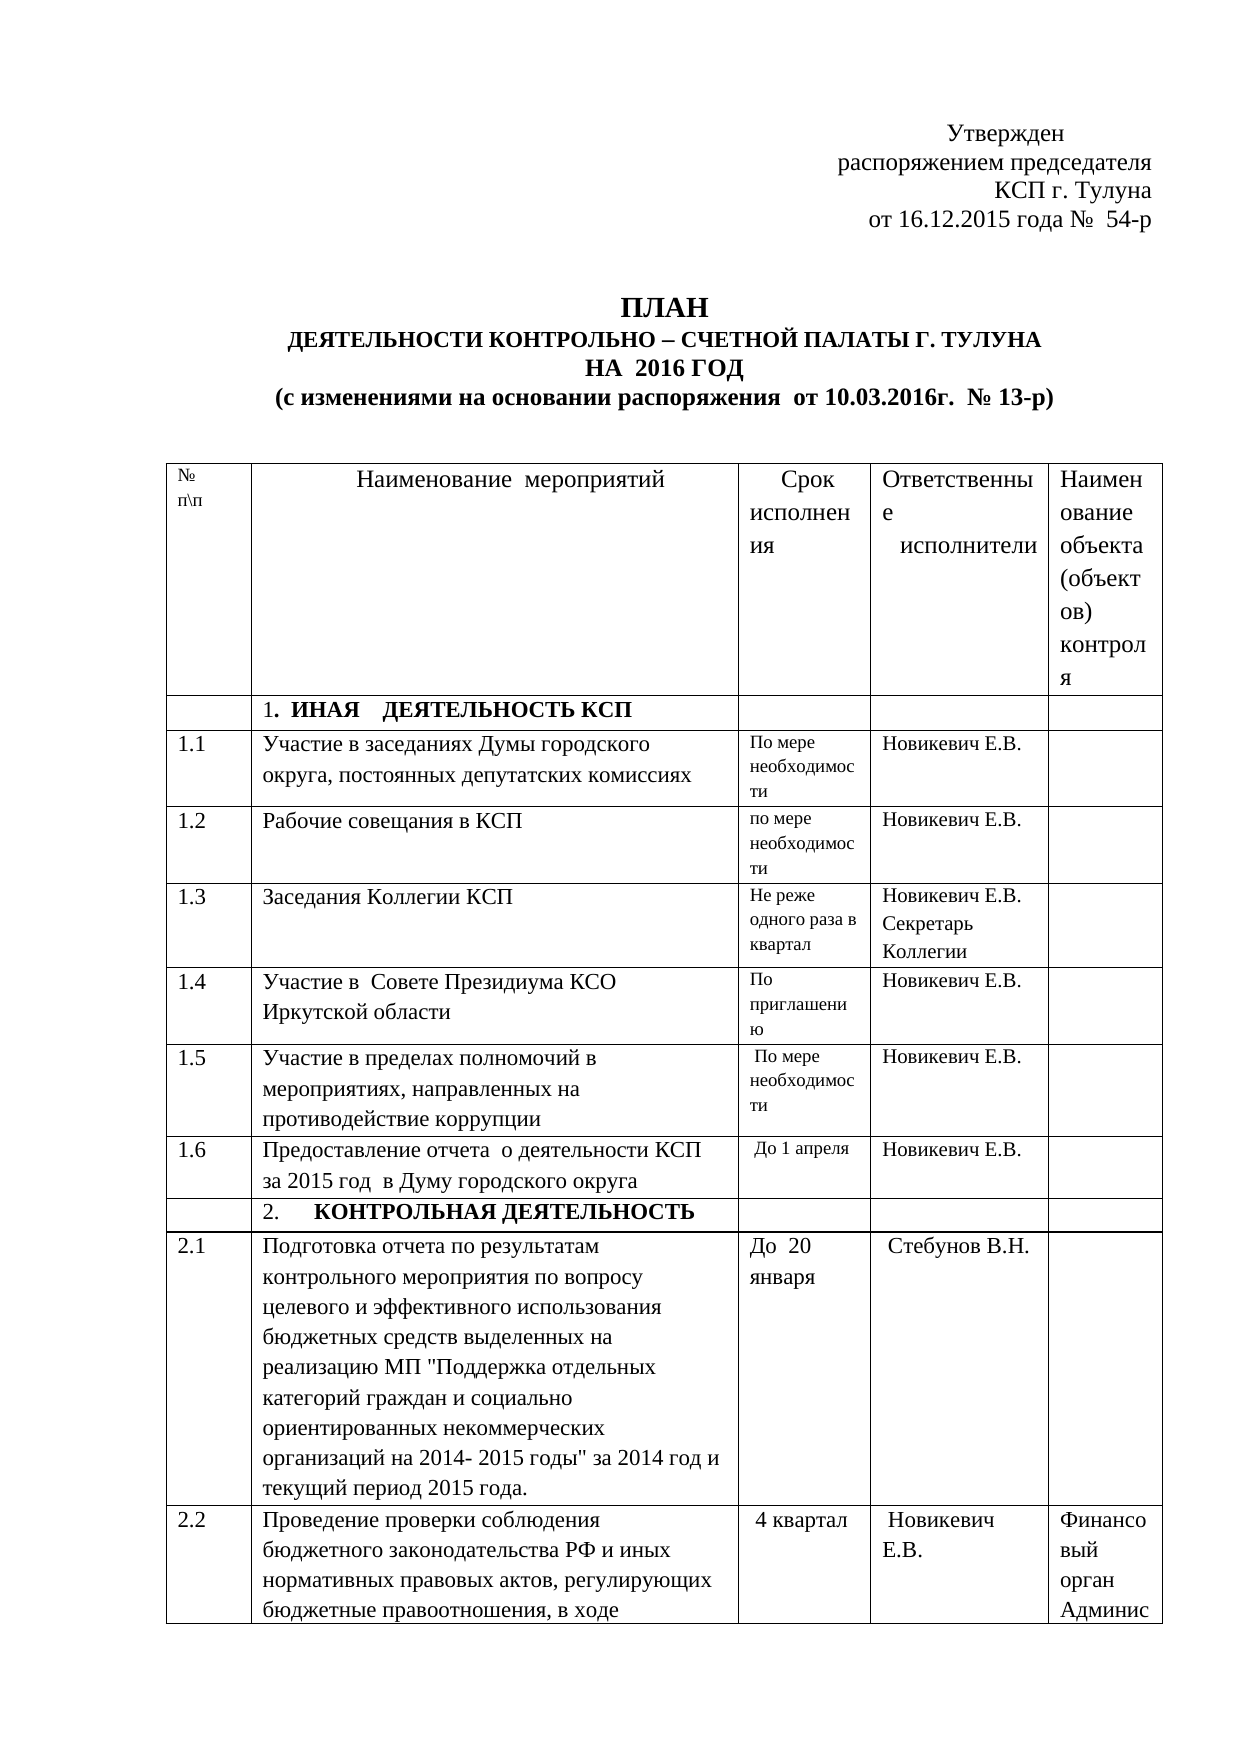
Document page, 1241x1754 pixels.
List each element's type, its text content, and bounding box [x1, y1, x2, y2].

table_cell Не реже одного раза в квартал [739, 884, 870, 967]
text Утвержден [177, 118, 1152, 147]
table_cell 4 квартал [739, 1506, 870, 1623]
table_cell Рабочие совещания в КСП [252, 807, 738, 882]
table_cell Новикевич Е.В. [871, 731, 1048, 806]
table_cell [167, 696, 251, 729]
text ПЛАН [177, 291, 1152, 324]
table_cell Стебунов В.Н. [871, 1233, 1048, 1505]
table_cell [871, 1199, 1048, 1231]
table_cell [739, 696, 870, 729]
text (с изменениями на основании распоряжения от 10.03.2016г. № 13-р) [177, 382, 1152, 410]
table_cell [1049, 696, 1162, 729]
table_cell По мере необходимости [739, 1045, 870, 1136]
text КСП г. Тулуна [177, 176, 1152, 204]
table_cell [1049, 1233, 1162, 1505]
text НА 2016 ГОД [177, 353, 1152, 382]
table_cell 2.1 [167, 1233, 251, 1505]
table_cell 1.2 [167, 807, 251, 882]
text ДЕЯТЕЛЬНОСТИ КОНТРОЛЬНО – СЧЕТНОЙ ПАЛАТЫ Г. ТУЛУНА [177, 324, 1152, 353]
table_cell По мере необходимости [739, 731, 870, 806]
table_cell 1.4 [167, 968, 251, 1043]
table_cell Новикевич Е.В. [871, 807, 1048, 882]
table_cell 2.2 [167, 1506, 251, 1623]
table_cell Участие в Совете Президиума КСО Иркутской области [252, 968, 738, 1043]
table_cell [1049, 1137, 1162, 1197]
table_cell Новикевич Е.В. [871, 1506, 1048, 1623]
table_cell 1.3 [167, 884, 251, 967]
table_cell [167, 1199, 251, 1231]
table_cell [1049, 968, 1162, 1043]
table_cell [739, 1199, 870, 1231]
table_cell 1.5 [167, 1045, 251, 1136]
table_cell 1.6 [167, 1137, 251, 1197]
table_header Наименование объекта (объектов) контроля [1049, 464, 1162, 695]
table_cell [1049, 1506, 1162, 1623]
table_cell До 1 апреля [739, 1137, 870, 1197]
table_cell [1049, 807, 1162, 882]
table_header Срок исполнения [739, 464, 870, 695]
table_cell Участие в пределах полномочий в мероприятиях, направленных на противодействие коррупции [252, 1045, 738, 1136]
table_cell [1049, 1199, 1162, 1231]
text распоряжением председателя [177, 147, 1152, 176]
table_cell Новикевич Е.В. [871, 1045, 1048, 1136]
table_cell 1. ИНАЯ ДЕЯТЕЛЬНОСТЬ КСП [252, 696, 738, 729]
table_cell Новикевич Е.В. [871, 968, 1048, 1043]
text от 16.12.2015 года № 54-р [177, 204, 1152, 233]
table_cell Участие в заседаниях Думы городского округа, постоянных депутатских комиссиях [252, 731, 738, 806]
table_cell Новикевич Е.В. [871, 1137, 1048, 1197]
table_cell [252, 1506, 738, 1623]
table_cell [871, 696, 1048, 729]
table_cell Новикевич Е.В. Секретарь Коллегии [871, 884, 1048, 967]
table_header Наименование мероприятий [252, 464, 738, 695]
table_cell Заседания Коллегии КСП [252, 884, 738, 967]
table_cell До 20 января [739, 1233, 870, 1505]
table_cell [1049, 731, 1162, 806]
table_cell 2. КОНТРОЛЬНАЯ ДЕЯТЕЛЬНОСТЬ [252, 1199, 738, 1231]
table_header № п\п [167, 464, 251, 695]
table_header Ответственные исполнители [871, 464, 1048, 695]
table_cell по мере необходимости [739, 807, 870, 882]
table_cell По приглашению [739, 968, 870, 1043]
table_cell [1049, 1045, 1162, 1136]
table_cell Предоставление отчета о деятельности КСП за 2015 год в Думу городского округа [252, 1137, 738, 1197]
table_cell 1.1 [167, 731, 251, 806]
table_cell [1049, 884, 1162, 967]
table_cell Подготовка отчета по результатам контрольного мероприятия по вопросу целевого и эффективного использования бюджетных средств выделенных на реализацию МП "Поддержка отдельных категорий граждан и социально ориентированных некоммерческих организаций на 2014- 2015 годы" за 2014 год и текущий период 2015 года. [252, 1233, 738, 1505]
